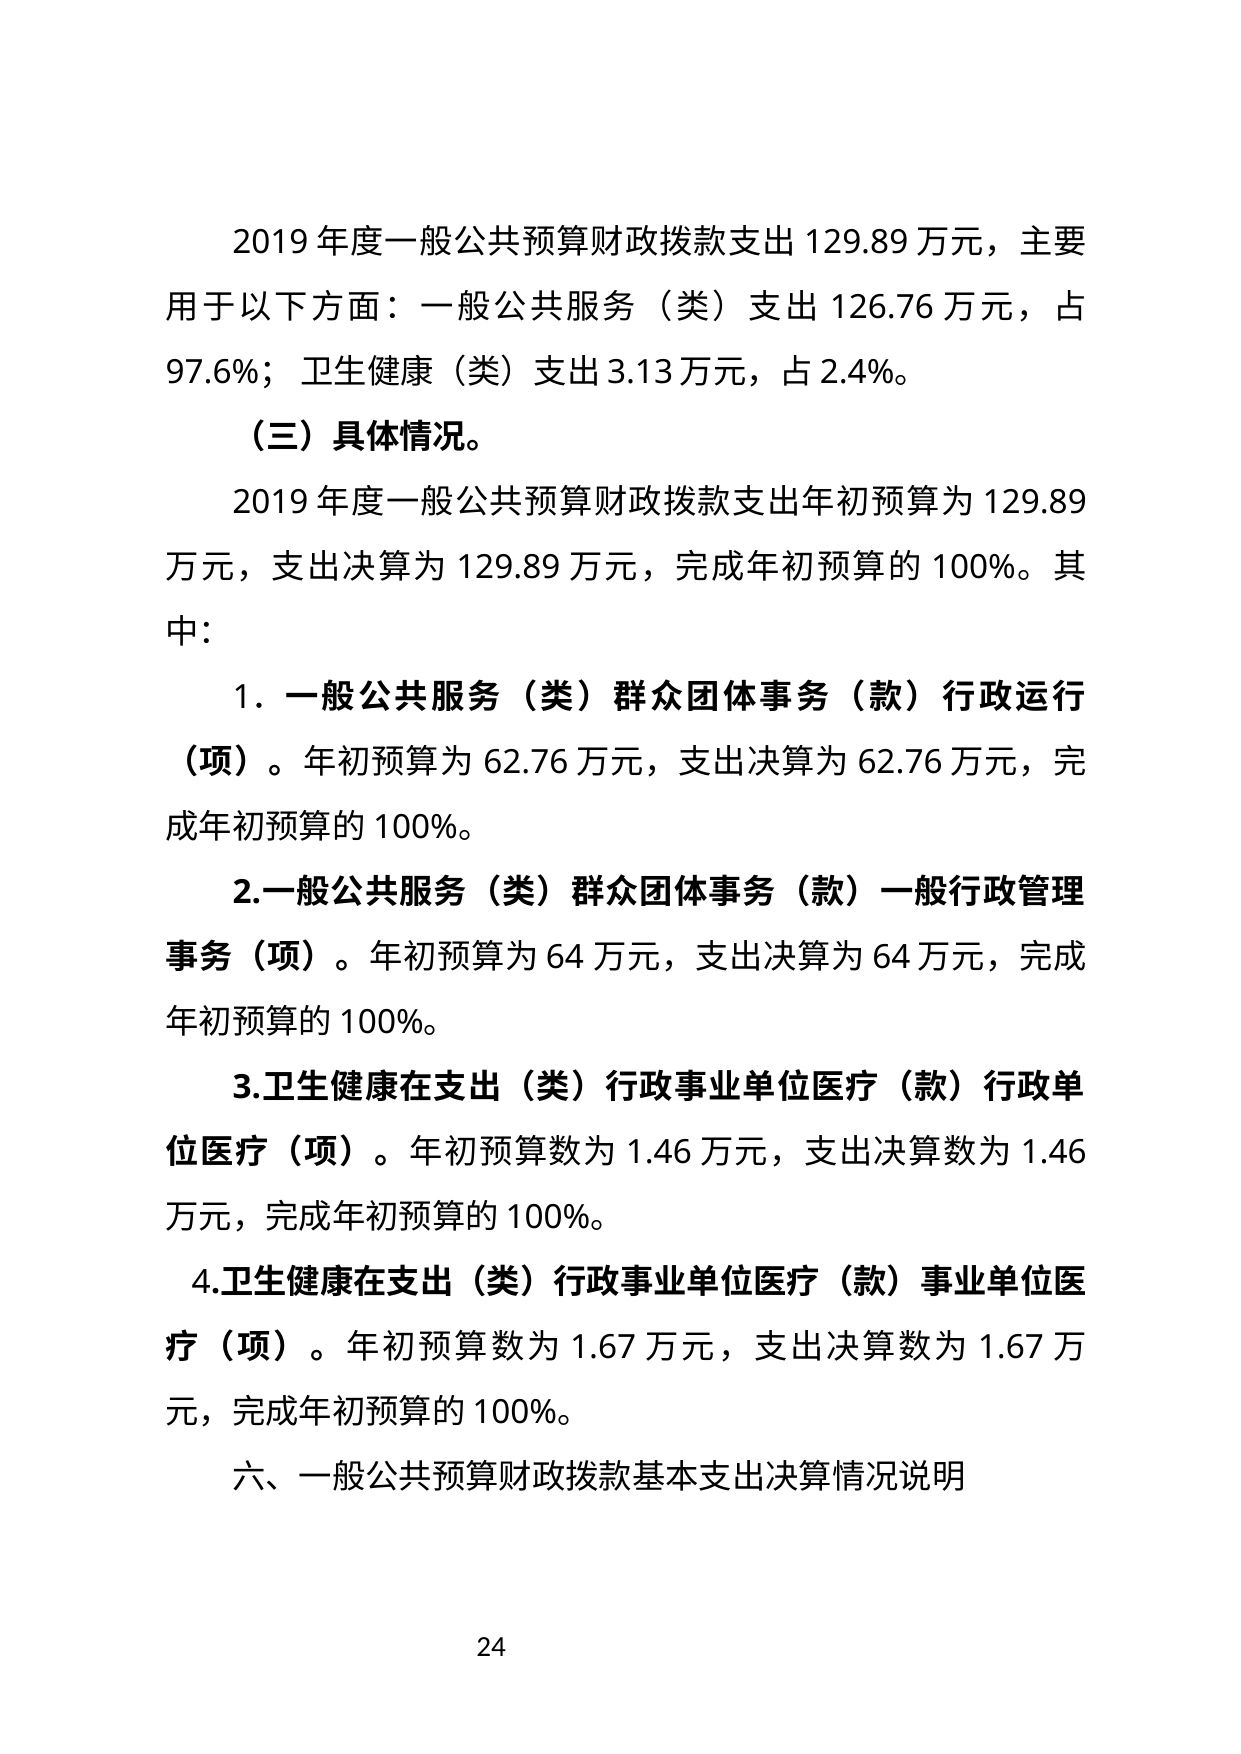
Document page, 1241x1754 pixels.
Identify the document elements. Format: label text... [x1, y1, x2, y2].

list 2.一般公共服务（类）群众团体事务（款）一般行政管理事务（项）。年初预算为64 万元，支出决算为64万元，完成年初预算的100%。 [165, 856, 1087, 1051]
text 3.卫生健康在支出（类）行政事业单位医疗（款）行政单位医疗（项）。年初预算数为1.46万元，支出决算数为1.46万元，完成年初预算的100%。 [165, 1051, 1087, 1246]
text 4.卫生健康在支出（类）行政事业单位医疗（款）事业单位医疗（项）。年初预算数为1.67万元，支出决算数为1.67万元，完成年初预算的100%。 [165, 1246, 1087, 1441]
list 一般公共服务（类）群众团体事务（款）行政运行 （项）。年初预算为 62.76万元，支出决算为62.76万元，完成年初预算的 100%。 [165, 661, 1087, 856]
text 2019年度一般公共预算财政拨款支出年初预算为129.89万元，支出决算为129.89万元，完成年初预算的100%。其中： [165, 466, 1087, 661]
text 2019年度一般公共预算财政拨款支出129.89万元，主要用于以下方面：一般公共服务（类）支出126.76万元，占97.6%； 卫生健康（类）支出3.13万元，占2.4%。 [165, 206, 1087, 401]
text 六、一般公共预算财政拨款基本支出决算情况说明 [165, 1441, 1087, 1506]
text （三）具体情况。 [165, 401, 1087, 466]
